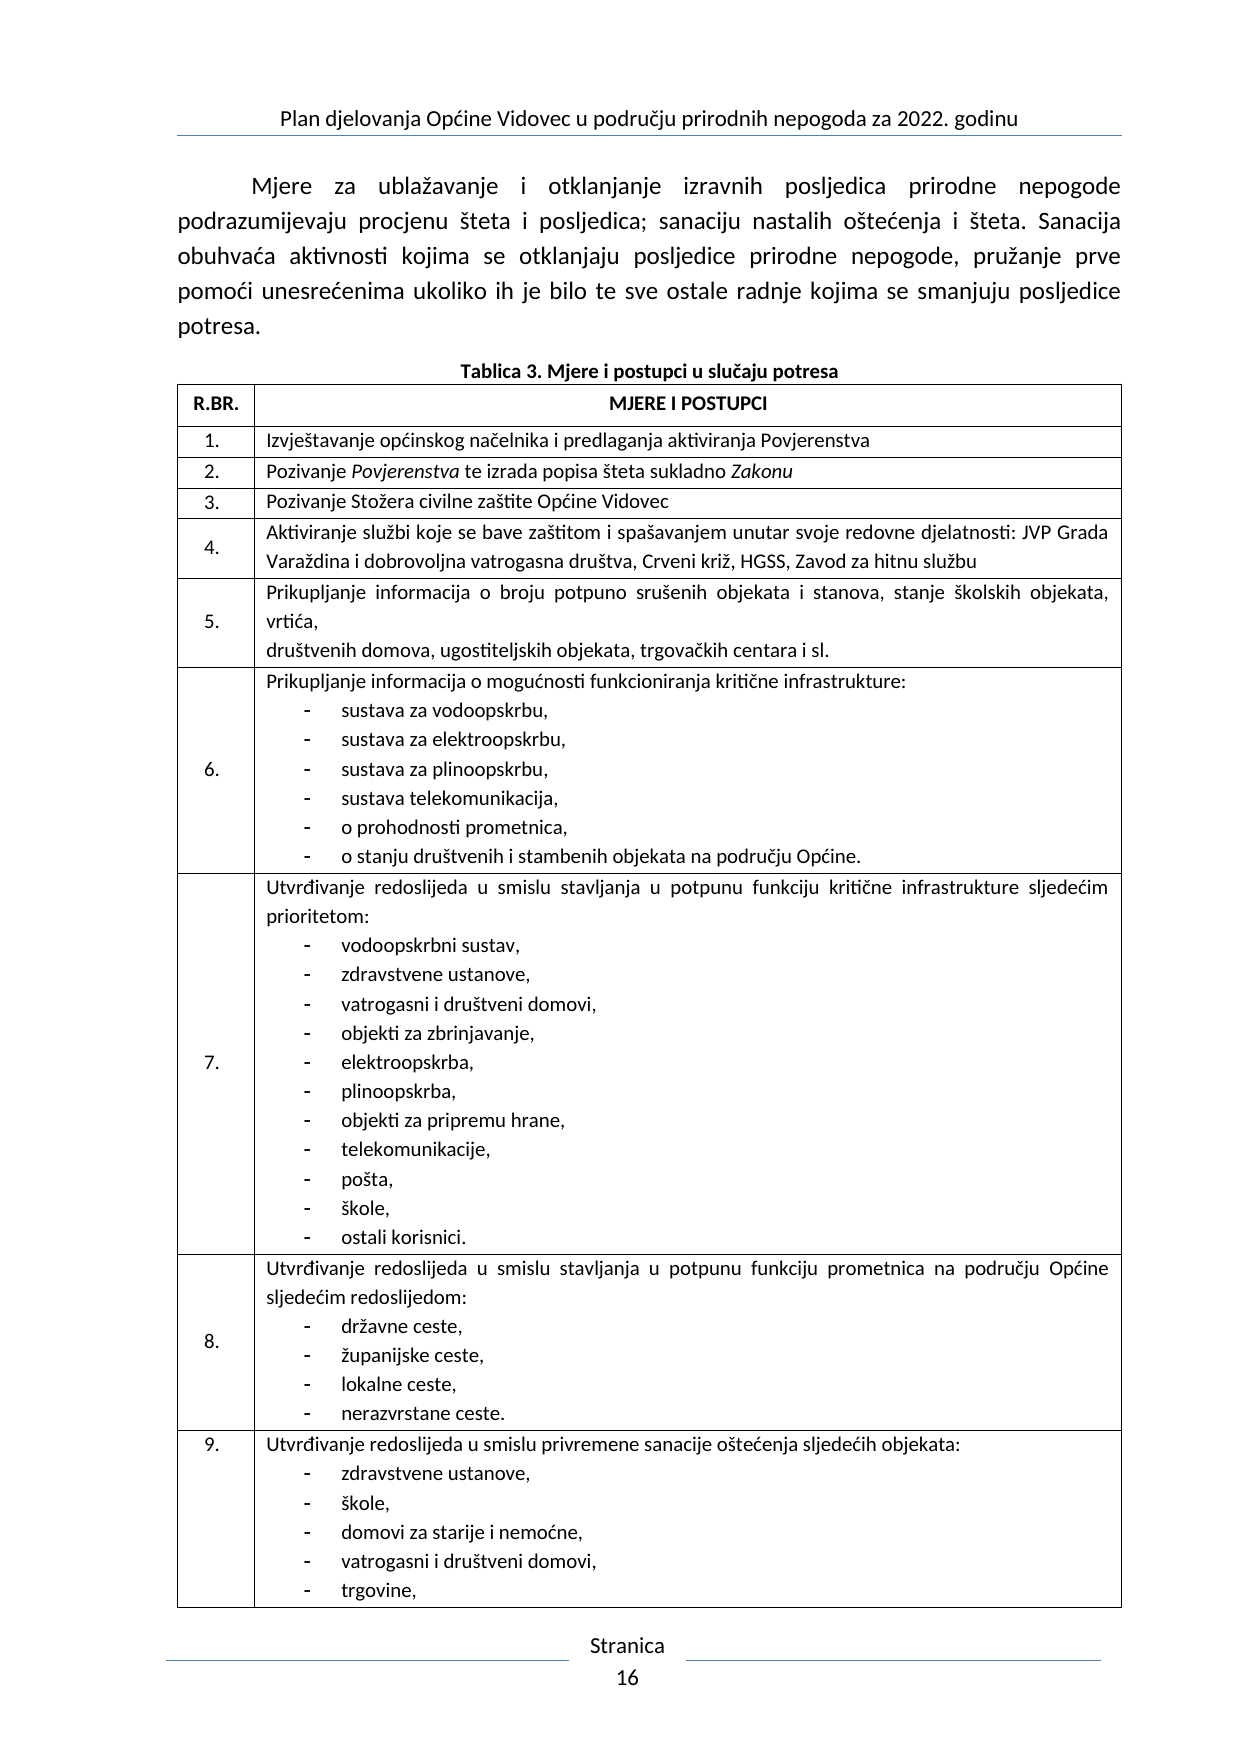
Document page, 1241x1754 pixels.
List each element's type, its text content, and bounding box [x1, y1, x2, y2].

table_cell Aktiviranje službi koje se bave zaštitom i spašavanjem unutar svoje redovne djelatnosti: JVP Grada Varaždina i dobrovoljna vatrogasna društva, Crveni križ, HGSS, Zavod za hitnu službu [255, 519, 1121, 578]
table_cell [178, 458, 254, 488]
table_header R.BR. [178, 385, 254, 426]
table_cell [178, 1431, 254, 1607]
table_cell [178, 668, 254, 873]
table_header MJERE I POSTUPCI [255, 385, 1121, 426]
table_cell Utvrđivanje redoslijeda u smislu stavljanja u potpunu funkciju prometnica na području Općine sljedećim redoslijedom: državne ceste, županijske ceste, lokalne ceste, nerazvrstane ceste. [255, 1255, 1121, 1430]
table_cell [178, 427, 254, 457]
table_cell Izvještavanje općinskog načelnika i predlaganja aktiviranja Povjerenstva [255, 427, 1121, 457]
table_cell Utvrđivanje redoslijeda u smislu stavljanja u potpunu funkciju kritične infrastrukture sljedećim prioritetom: vodoopskrbni sustav, zdravstvene ustanove, vatrogasni i društveni domovi, objekti za zbrinjavanje, elektroopskrba, plinoopskrba, objekti za pripremu hrane, telekomunikacije, pošta, škole, ostali korisnici. [255, 874, 1121, 1254]
text Mjere za ublažavanje i otklanjanje izravnih posljedica prirodne nepogode podrazumijevaju procjenu šteta i posljedica; sanaciju nastalih oštećenja i šteta. Sanacija obuhvaća aktivnosti kojima se otklanjaju posljedice prirodne nepogode, pružanje prve pomoći unesrećenima ukoliko ih je bilo te sve ostale radnje kojima se smanjuju posljedice potresa. [177, 171, 1122, 341]
table_cell Pozivanje Povjerenstva te izrada popisa šteta sukladno Zakonu [255, 458, 1121, 488]
table_cell Prikupljanje informacija o mogućnosti funkcioniranja kritične infrastrukture: sustava za vodoopskrbu, sustava za elektroopskrbu, sustava za plinoopskrbu, sustava telekomunikacija, o prohodnosti prometnica, o stanju društvenih i stambenih objekata na području Općine. [255, 668, 1121, 873]
table_cell [178, 489, 254, 518]
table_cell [255, 1431, 1121, 1607]
table_cell Pozivanje Stožera civilne zaštite Općine Vidovec [255, 489, 1121, 518]
table_cell [178, 1255, 254, 1430]
table_cell [178, 519, 254, 578]
text Tablica 3. Mjere i postupci u slučaju potresa [177, 358, 1122, 383]
table_cell [178, 874, 254, 1254]
table_cell Prikupljanje informacija o broju potpuno srušenih objekata i stanova, stanje školskih objekata, vrtića, društvenih domova, ugostiteljskih objekata, trgovačkih centara i sl. [255, 579, 1121, 667]
table_cell [178, 579, 254, 667]
